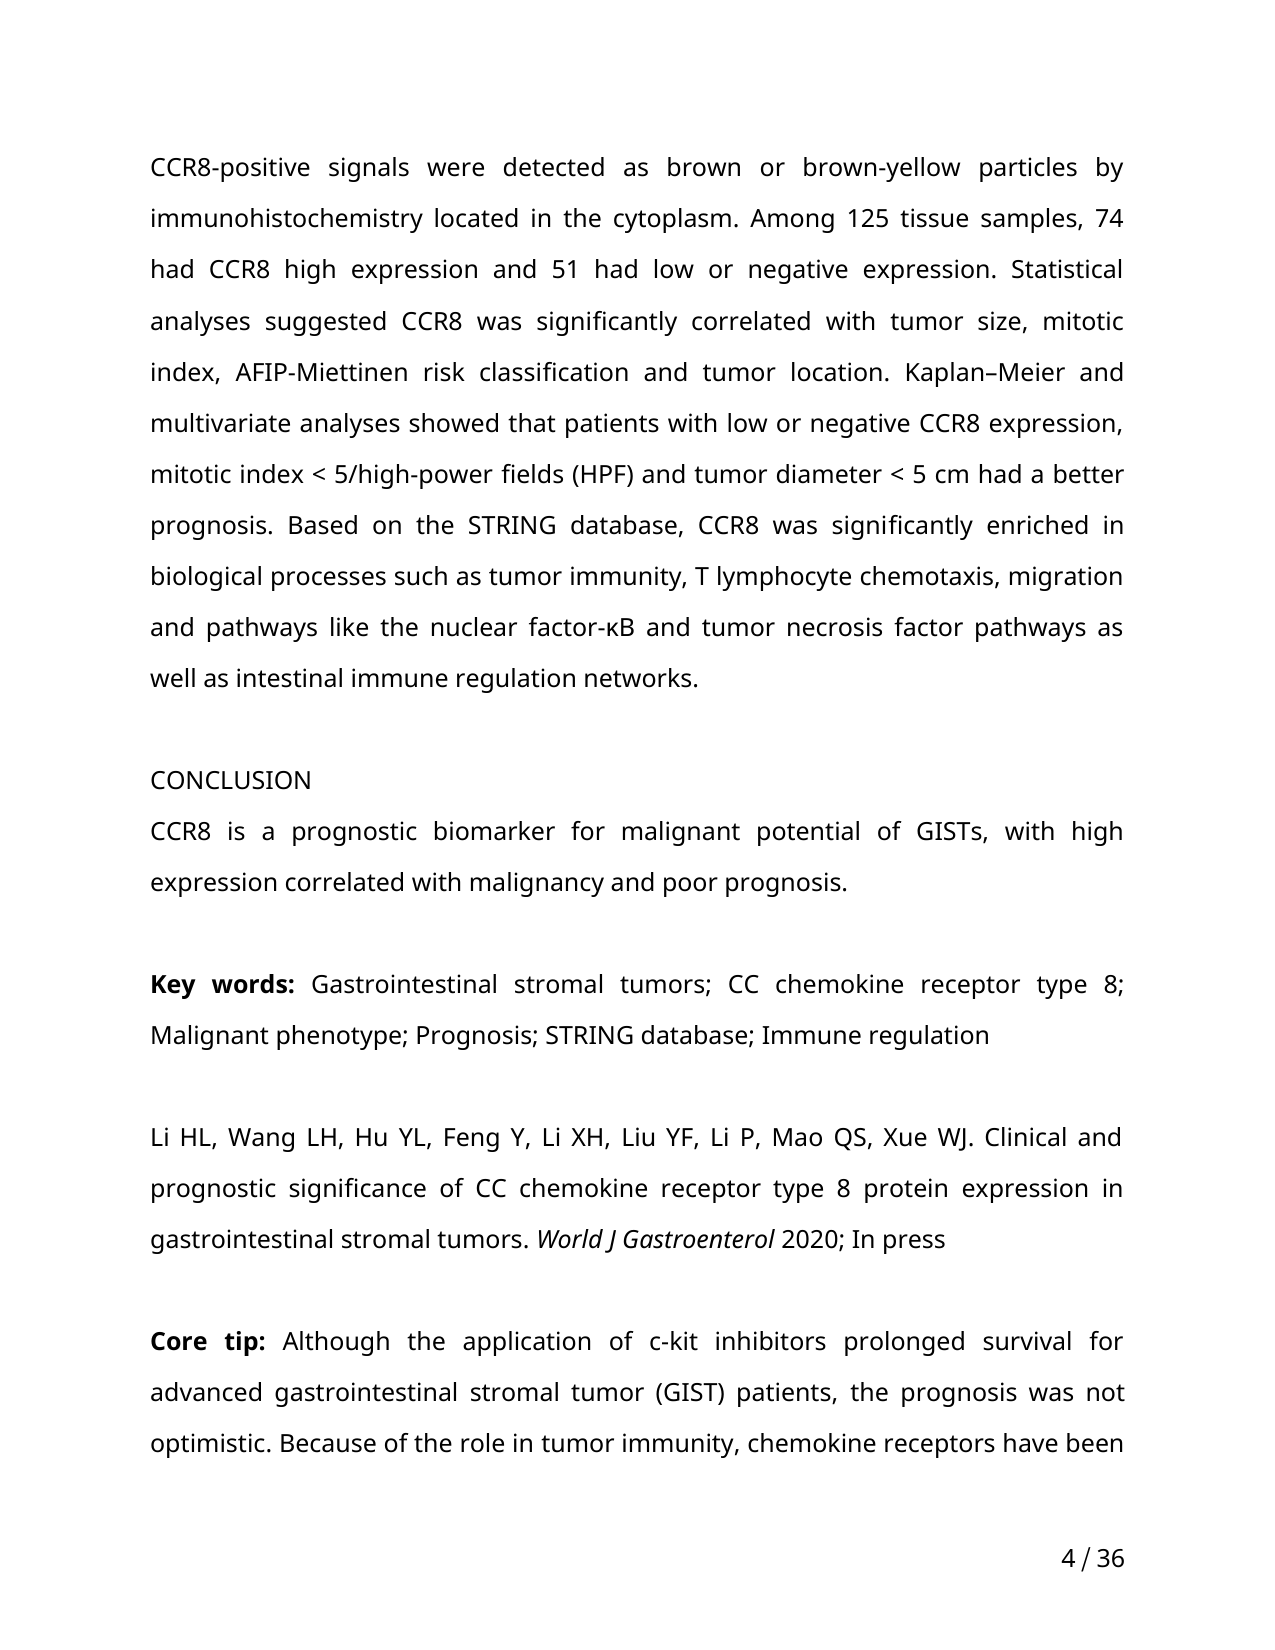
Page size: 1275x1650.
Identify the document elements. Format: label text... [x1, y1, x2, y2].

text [150, 1324, 1125, 1460]
text Li HL, Wang LH, Hu YL, Feng Y, Li XH, Liu YF, Li P, Mao QS, Xue WJ. Clinical and prognostic significance of CC chemokine receptor type 8 protein expression in gastrointestinal stromal tumors. World J Gastroenterol 2020; In press [150, 1120, 1125, 1256]
text CCR8-positive signals were detected as brown or brown-yellow particles by immunohistochemistry located in the cytoplasm. Among 125 tissue samples, 74 had CCR8 high expression and 51 had low or negative expression. Statistical analyses suggested CCR8 was significantly correlated with tumor size, mitotic index, AFIP-Miettinen risk classification and tumor location. Kaplan–Meier and multivariate analyses showed that patients with low or negative CCR8 expression, mitotic index < 5/high-power fields (HPF) and tumor diameter < 5 cm had a better prognosis. Based on the STRING database, CCR8 was significantly enriched in biological processes such as tumor immunity, T lymphocyte chemotaxis, migration and pathways like the nuclear factor-κB and tumor necrosis factor pathways as well as intestinal immune regulation networks. [150, 150, 1125, 694]
text Key words: Gastrointestinal stromal tumors; CC chemokine receptor type 8; Malignant phenotype; Prognosis; STRING database; Immune regulation [150, 967, 1125, 1052]
text CCR8 is a prognostic biomarker for malignant potential of GISTs, with high expression correlated with malignancy and poor prognosis. [150, 813, 1125, 899]
text CONCLUSION [150, 762, 1125, 797]
